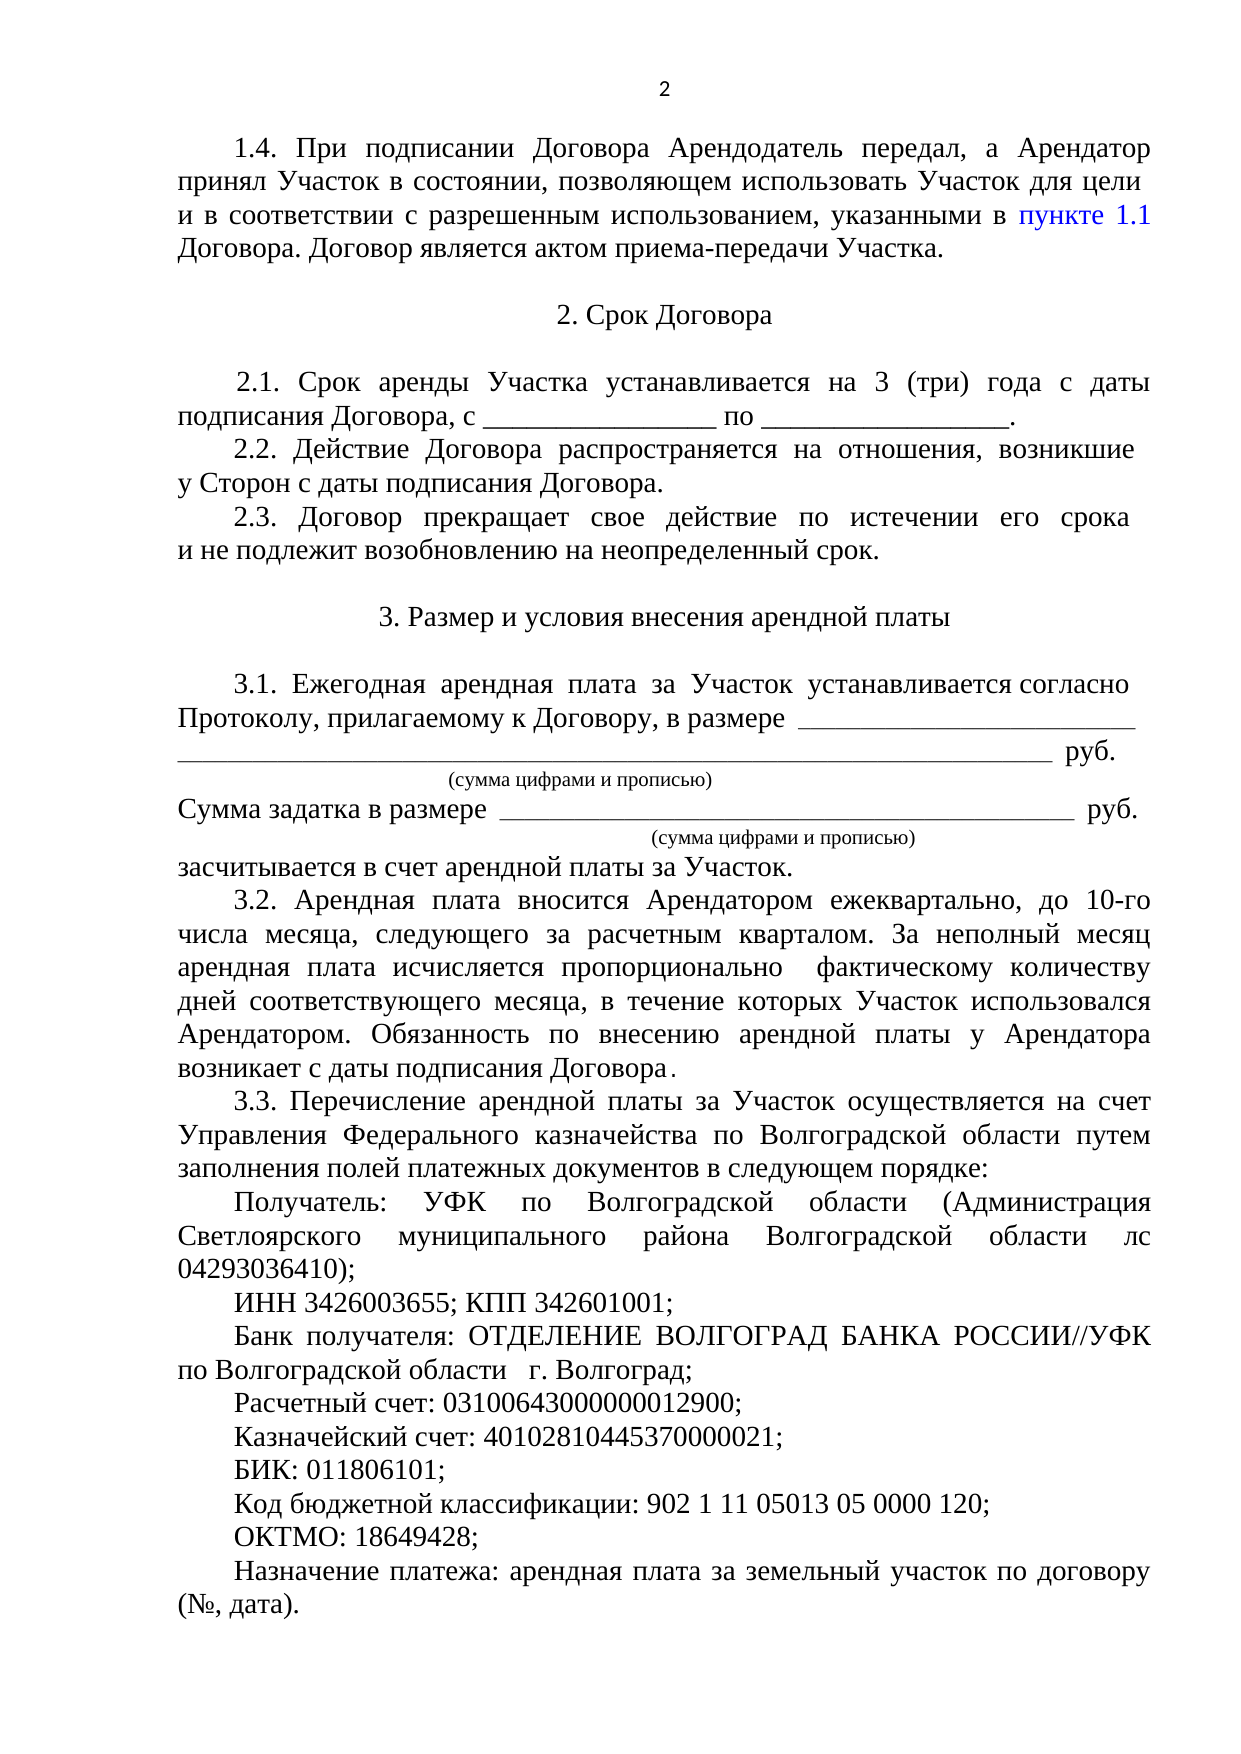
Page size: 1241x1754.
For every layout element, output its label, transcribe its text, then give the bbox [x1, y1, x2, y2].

text 2.1. Срок аренды Участка устанавливается на 3 (три) года с даты подписания Договора, с ________________ по _________________. [177, 364, 1152, 432]
text 3.2. Арендная плата вносится Арендатором ежеквартально, до 10-го числа месяца, следующего за расчетным кварталом. За неполный месяц арендная плата исчисляется пропорционально фактическому количеству дней соответствующего месяца, в течение которых Участок использовался Арендатором. Обязанность по внесению арендной платы у Арендатора возникает с даты подписания Договора. [177, 882, 1152, 1083]
text ______________________________________________________________________ руб. [177, 733, 1152, 767]
text Расчетный счет: 03100643000000012900; [177, 1385, 1152, 1419]
text БИК: 011806101; [177, 1452, 1152, 1486]
text ИНН 3426003655; КПП 342601001; [177, 1285, 1152, 1318]
text Казначейский счет: 40102810445370000021; [177, 1419, 1152, 1452]
text Назначение платежа: арендная плата за земельный участок по договору (№, дата). [177, 1553, 1152, 1620]
text 2.3. Договор прекращает свое действие по истечении его срока и не подлежит возобновлению на неопределенный срок. [177, 499, 1152, 566]
text Протоколу, прилагаемому к Договору, в размере ___________________________ [177, 700, 1152, 733]
text 3. Размер и условия внесения арендной платы [177, 599, 1152, 633]
text ОКТМО: 18649428; [177, 1519, 1152, 1553]
text (сумма цифрами и прописью) [177, 825, 1152, 849]
text Банк получателя: ОТДЕЛЕНИЕ ВОЛГОГРАД БАНКА РОССИИ//УФК по Волгоградской области г. Волгоград; [177, 1318, 1152, 1385]
text 3.1. Ежегодная арендная плата за Участок устанавливается согласно [177, 666, 1152, 700]
text Код бюджетной классификации: 902 1 11 05013 05 0000 120; [177, 1486, 1152, 1519]
text 2.2. Действие Договора распространяется на отношения, возникшие у Сторон с даты подписания Договора. [177, 432, 1152, 499]
text Сумма задатка в размере ______________________________________________ руб. [177, 791, 1152, 825]
text 1.4. При подписании Договора Арендодатель передал, а Арендатор принял Участок в состоянии, позволяющем использовать Участок для цели и в соответствии с разрешенным использованием, указанными в пункте 1.1 Договора. Договор является актом приема-передачи Участка. [177, 130, 1152, 264]
text засчитывается в счет арендной платы за Участок. [177, 849, 1152, 882]
text 3.3. Перечисление арендной платы за Участок осуществляется на счет Управления Федерального казначейства по Волгоградской области путем заполнения полей платежных документов в следующем порядке: [177, 1083, 1152, 1184]
text 2. Срок Договора [177, 297, 1152, 331]
text (сумма цифрами и прописью) [177, 767, 1152, 791]
text Получатель: УФК по Волгоградской области (Администрация Светлоярского муниципального района Волгоградской области лс 04293036410); [177, 1184, 1152, 1285]
